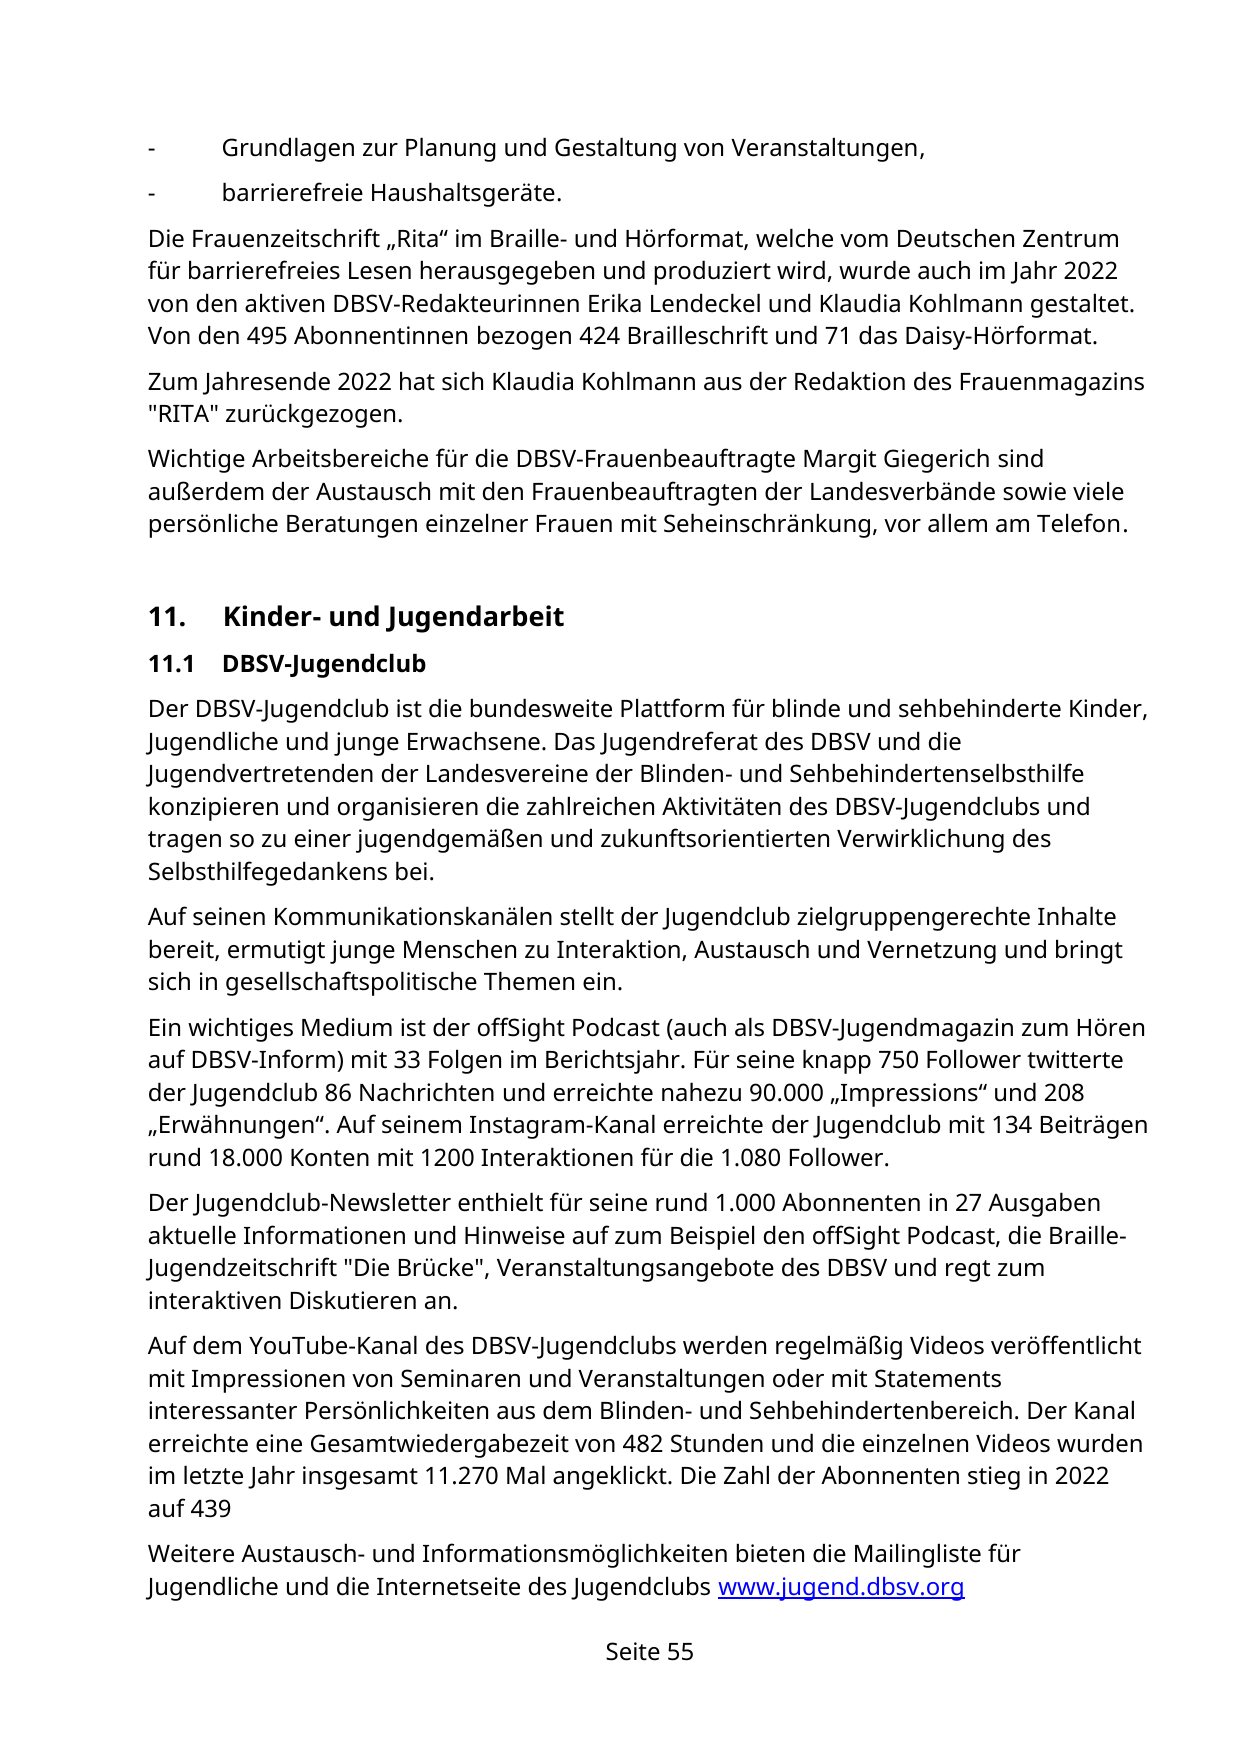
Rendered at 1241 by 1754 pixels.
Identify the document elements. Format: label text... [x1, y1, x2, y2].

text Zum Jahresende 2022 hat sich Klaudia Kohlmann aus der Redaktion des Frauenmagazins "RITA" zurückgezogen. [148, 364, 1152, 429]
text Der Jugendclub-Newsletter enthielt für seine rund 1.000 Abonnenten in 27 Ausgaben aktuelle Informationen und Hinweise auf zum Beispiel den offSight Podcast, die Braille-Jugendzeitschrift "Die Brücke", Veranstaltungsangebote des DBSV und regt zum interaktiven Diskutieren an. [148, 1186, 1152, 1316]
text Auf seinen Kommunikationskanälen stellt der Jugendclub zielgruppengerechte Inhalte bereit, ermutigt junge Menschen zu Interaktion, Austausch und Vernetzung und bringt sich in gesellschaftspolitische Themen ein. [148, 900, 1152, 998]
text Auf dem YouTube-Kanal des DBSV-Jugendclubs werden regelmäßig Videos veröffentlicht mit Impressionen von Seminaren und Veranstaltungen oder mit Statements interessanter Persönlichkeiten aus dem Blinden- und Sehbehindertenbereich. Der Kanal erreichte eine Gesamtwiedergabezeit von 482 Stunden und die einzelnen Videos wurden im letzte Jahr insgesamt 11.270 Mal angeklickt. Die Zahl der Abonnenten stieg in 2022 auf 439 [148, 1329, 1152, 1524]
text Wichtige Arbeitsbereiche für die DBSV-Frauenbeauftragte Margit Giegerich sind außerdem der Austausch mit den Frauenbeauftragten der Landesverbände sowie viele persönliche Beratungen einzelner Frauen mit Seheinschränkung, vor allem am Telefon. [148, 442, 1152, 540]
text Die Frauenzeitschrift „Rita“ im Braille- und Hörformat, welche vom Deutschen Zentrum für barrierefreies Lesen herausgegeben und produziert wird, wurde auch im Jahr 2022 von den aktiven DBSV-Redakteurinnen Erika Lendeckel und Klaudia Kohlmann gestaltet. Von den 495 Abonnentinnen bezogen 424 Brailleschrift und 71 das Daisy-Hörformat. [148, 221, 1152, 352]
text Weitere Austausch- und Informationsmöglichkeiten bieten die Mailingliste für Jugendliche und die Internetseite des Jugendclubs www.jugend.dbsv.org [148, 1537, 1152, 1602]
text - Grundlagen zur Planung und Gestaltung von Veranstaltungen, [148, 131, 1152, 164]
subtitle DBSV-Jugendclub [148, 647, 1152, 679]
text Ein wichtiges Medium ist der offSight Podcast (auch als DBSV-Jugendmagazin zum Hören auf DBSV-Inform) mit 33 Folgen im Berichtsjahr. Für seine knapp 750 Follower twitterte der Jugendclub 86 Nachrichten und erreichte nahezu 90.000 „Impressions“ und 208 „Erwähnungen“. Auf seinem Instagram-Kanal erreichte der Jugendclub mit 134 Beiträgen rund 18.000 Konten mit 1200 Interaktionen für die 1.080 Follower. [148, 1010, 1152, 1173]
subtitle Kinder- und Jugendarbeit [148, 597, 1152, 634]
text Der DBSV-Jugendclub ist die bundesweite Plattform für blinde und sehbehinderte Kinder, Jugendliche und junge Erwachsene. Das Jugendreferat des DBSV und die Jugendvertretenden der Landesvereine der Blinden- und Sehbehindertenselbsthilfe konzipieren und organisieren die zahlreichen Aktivitäten des DBSV-Jugendclubs und tragen so zu einer jugendgemäßen und zukunftsorientierten Verwirklichung des Selbsthilfegedankens bei. [148, 692, 1152, 887]
text - barrierefreie Haushaltsgeräte. [148, 176, 1152, 209]
